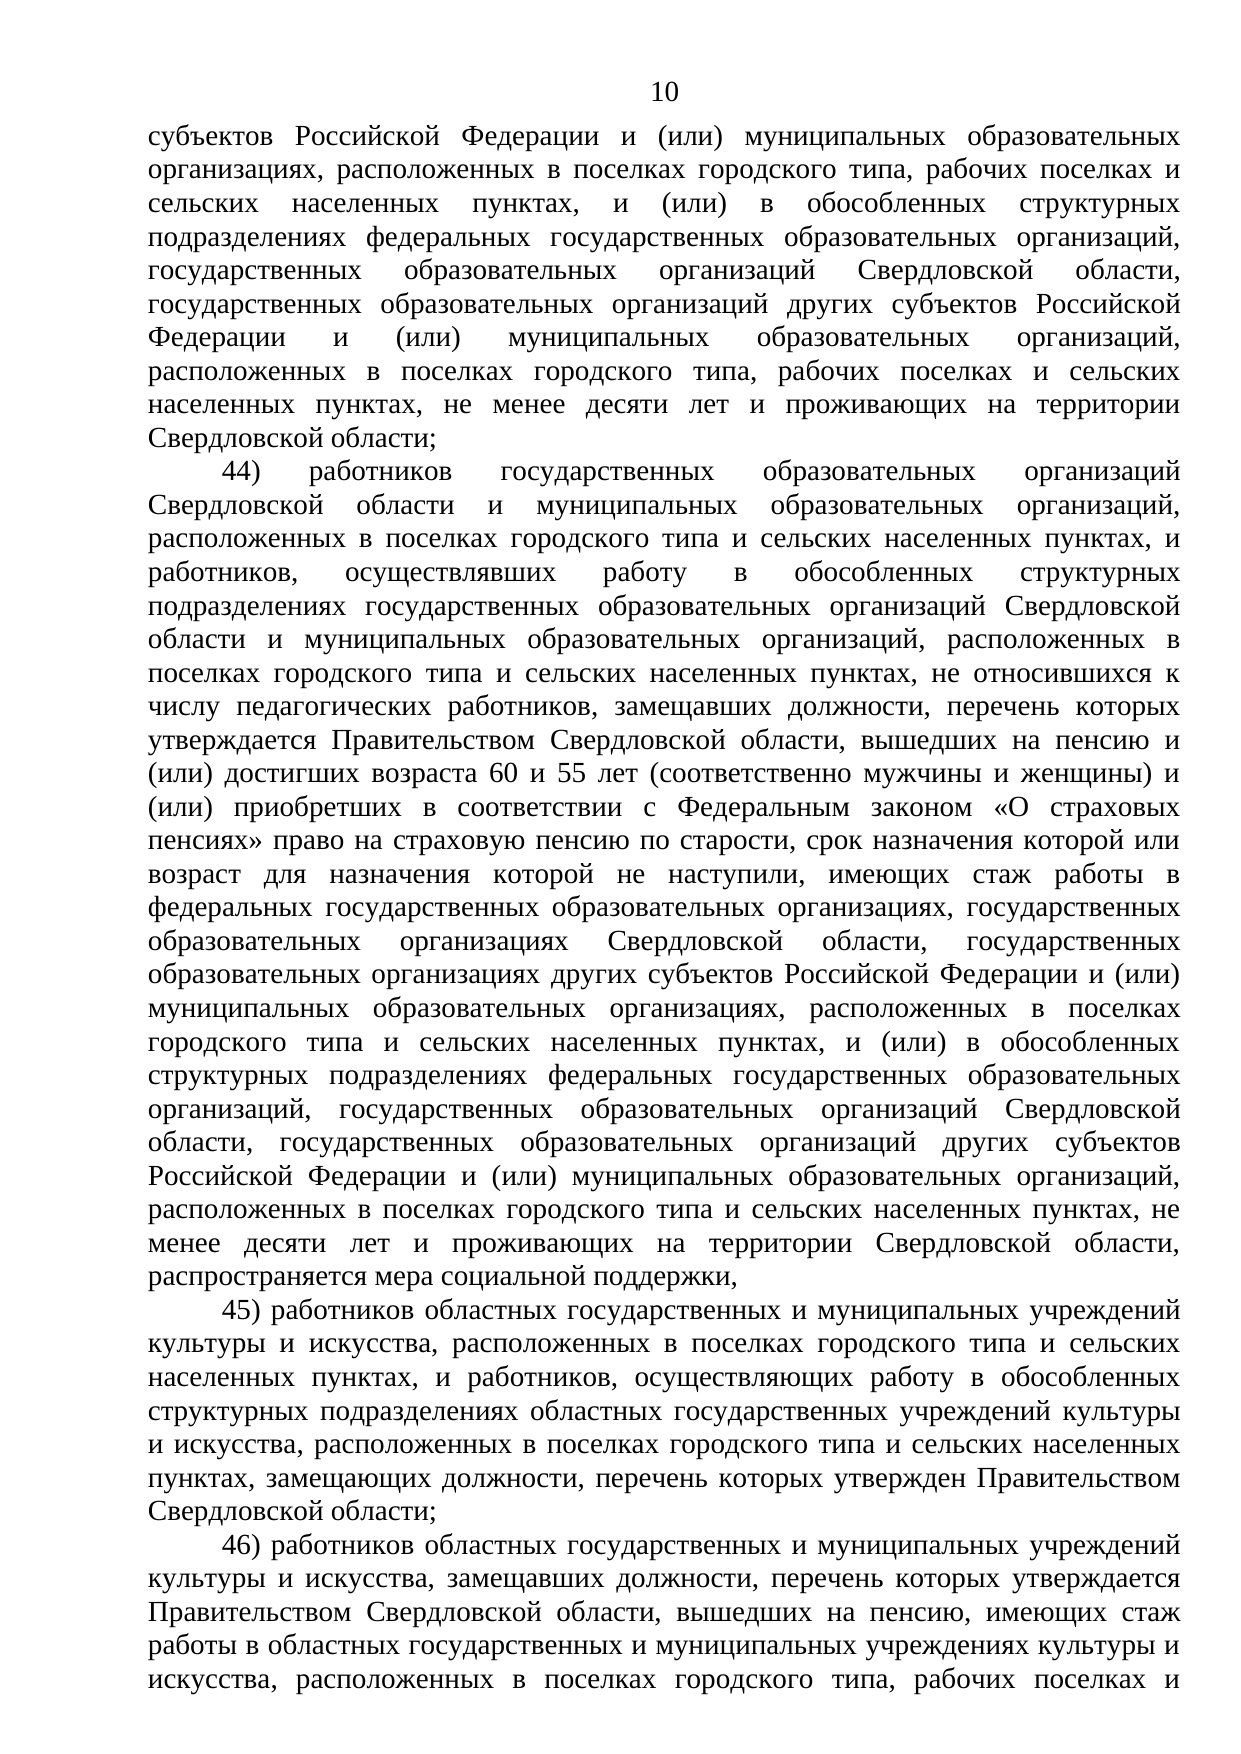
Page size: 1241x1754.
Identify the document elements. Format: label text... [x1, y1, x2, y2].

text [148, 1527, 1181, 1694]
text 45) работников областных государственных и муниципальных учреждений культуры и искусства, расположенных в поселках городского типа и сельских населенных пунктах, и работников, осуществляющих работу в обособленных структурных подразделениях областных государственных учреждений культуры и искусства, расположенных в поселках городского типа и сельских населенных пунктах, замещающих должности, перечень которых утвержден Правительством Свердловской области; [148, 1292, 1181, 1527]
text 44) работников государственных образовательных организаций Свердловской области и муниципальных образовательных организаций, расположенных в поселках городского типа и сельских населенных пунктах, и работников, осуществлявших работу в обособленных структурных подразделениях государственных образовательных организаций Свердловской области и муниципальных образовательных организаций, расположенных в поселках городского типа и сельских населенных пунктах, не относившихся к числу педагогических работников, замещавших должности, перечень которых утверждается Правительством Свердловской области, вышедших на пенсию и (или) достигших возраста 60 и 55 лет (соответственно мужчины и женщины) и (или) приобретших в соответствии с Федеральным законом «О страховых пенсиях» право на страховую пенсию по старости, срок назначения которой или возраст для назначения которой не наступили, имеющих стаж работы в федеральных государственных образовательных организациях, государственных образовательных организациях Свердловской области, государственных образовательных организациях других субъектов Российской Федерации и (или) муниципальных образовательных организациях, расположенных в поселках городского типа и сельских населенных пунктах, и (или) в обособленных структурных подразделениях федеральных государственных образовательных организаций, государственных образовательных организаций Свердловской области, государственных образовательных организаций других субъектов Российской Федерации и (или) муниципальных образовательных организаций, расположенных в поселках городского типа и сельских населенных пунктах, не менее десяти лет и проживающих на территории Свердловской области, распространяется мера социальной поддержки, [148, 453, 1181, 1292]
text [148, 118, 1181, 453]
